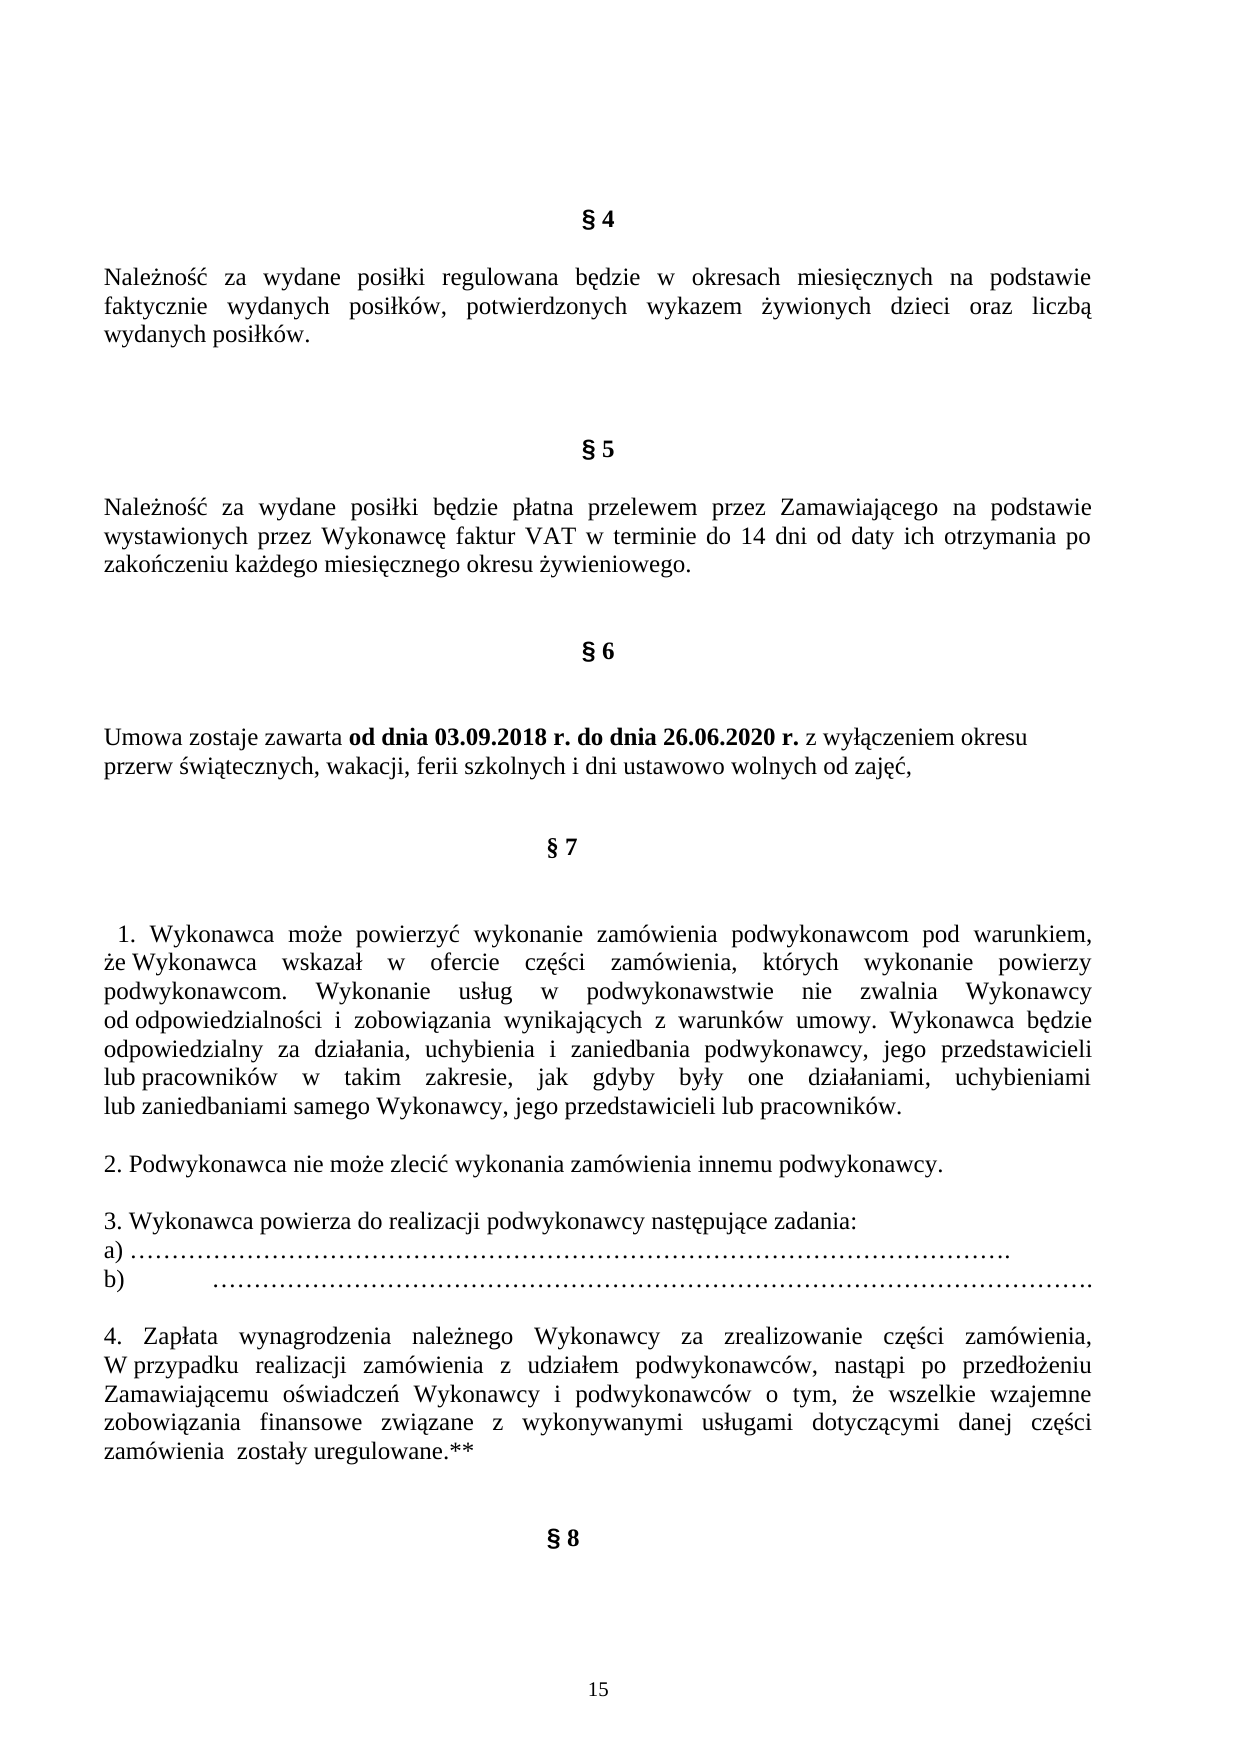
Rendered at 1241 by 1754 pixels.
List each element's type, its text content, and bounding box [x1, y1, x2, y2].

text § 6 [103, 636, 1092, 665]
text § 8 [103, 1522, 1092, 1551]
text 1. Wykonawca może powierzyć wykonanie zamówienia podwykonawcom pod warunkiem, że Wykonawca wskazał w ofercie części zamówienia, których wykonanie powierzy podwykonawcom. Wykonanie usług w podwykonawstwie nie zwalnia Wykonawcy od odpowiedzialności i zobowiązania wynikających z warunków umowy. Wykonawca będzie odpowiedzialny za działania, uchybienia i zaniedbania podwykonawcy, jego przedstawicieli lub pracowników w takim zakresie, jak gdyby były one działaniami, uchybieniami lub zaniedbaniami samego Wykonawcy, jego przedstawicieli lub pracowników. [103, 919, 1092, 1120]
text 2. Podwykonawca nie może zlecić wykonania zamówienia innemu podwykonawcy. [103, 1149, 1092, 1177]
text przerw świątecznych, wakacji, ferii szkolnych i dni ustawowo wolnych od zajęć, [103, 751, 1092, 780]
text Należność za wydane posiłki będzie płatna przelewem przez Zamawiającego na podstawie wystawionych przez Wykonawcę faktur VAT w terminie do 14 dni od daty ich otrzymania po zakończeniu każdego miesięcznego okresu żywieniowego. [103, 492, 1092, 578]
text § 4 [103, 204, 1092, 233]
text Umowa zostaje zawarta od dnia 03.09.2018 r. do dnia 26.06.2020 r. z wyłączeniem okresu [103, 722, 1092, 751]
text 4. Zapłata wynagrodzenia należnego Wykonawcy za zrealizowanie części zamówienia, W przypadku realizacji zamówienia z udziałem podwykonawców, nastąpi po przedłożeniu Zamawiającemu oświadczeń Wykonawcy i podwykonawców o tym, że wszelkie wzajemne zobowiązania finansowe związane z wykonywanymi usługami dotyczącymi danej części zamówienia zostały uregulowane.** [103, 1321, 1092, 1465]
text § 5 [103, 434, 1092, 463]
text Należność za wydane posiłki regulowana będzie w okresach miesięcznych na podstawie faktycznie wydanych posiłków, potwierdzonych wykazem żywionych dzieci oraz liczbą wydanych posiłków. [103, 262, 1092, 348]
text a) ……………………………………………………………………………………………. [103, 1235, 1092, 1264]
text § 7 [472, 832, 1092, 861]
text 3. Wykonawca powierza do realizacji podwykonawcy następujące zadania: [103, 1206, 1092, 1235]
text b) ……………………………………………………………………………………………. [103, 1264, 1092, 1321]
